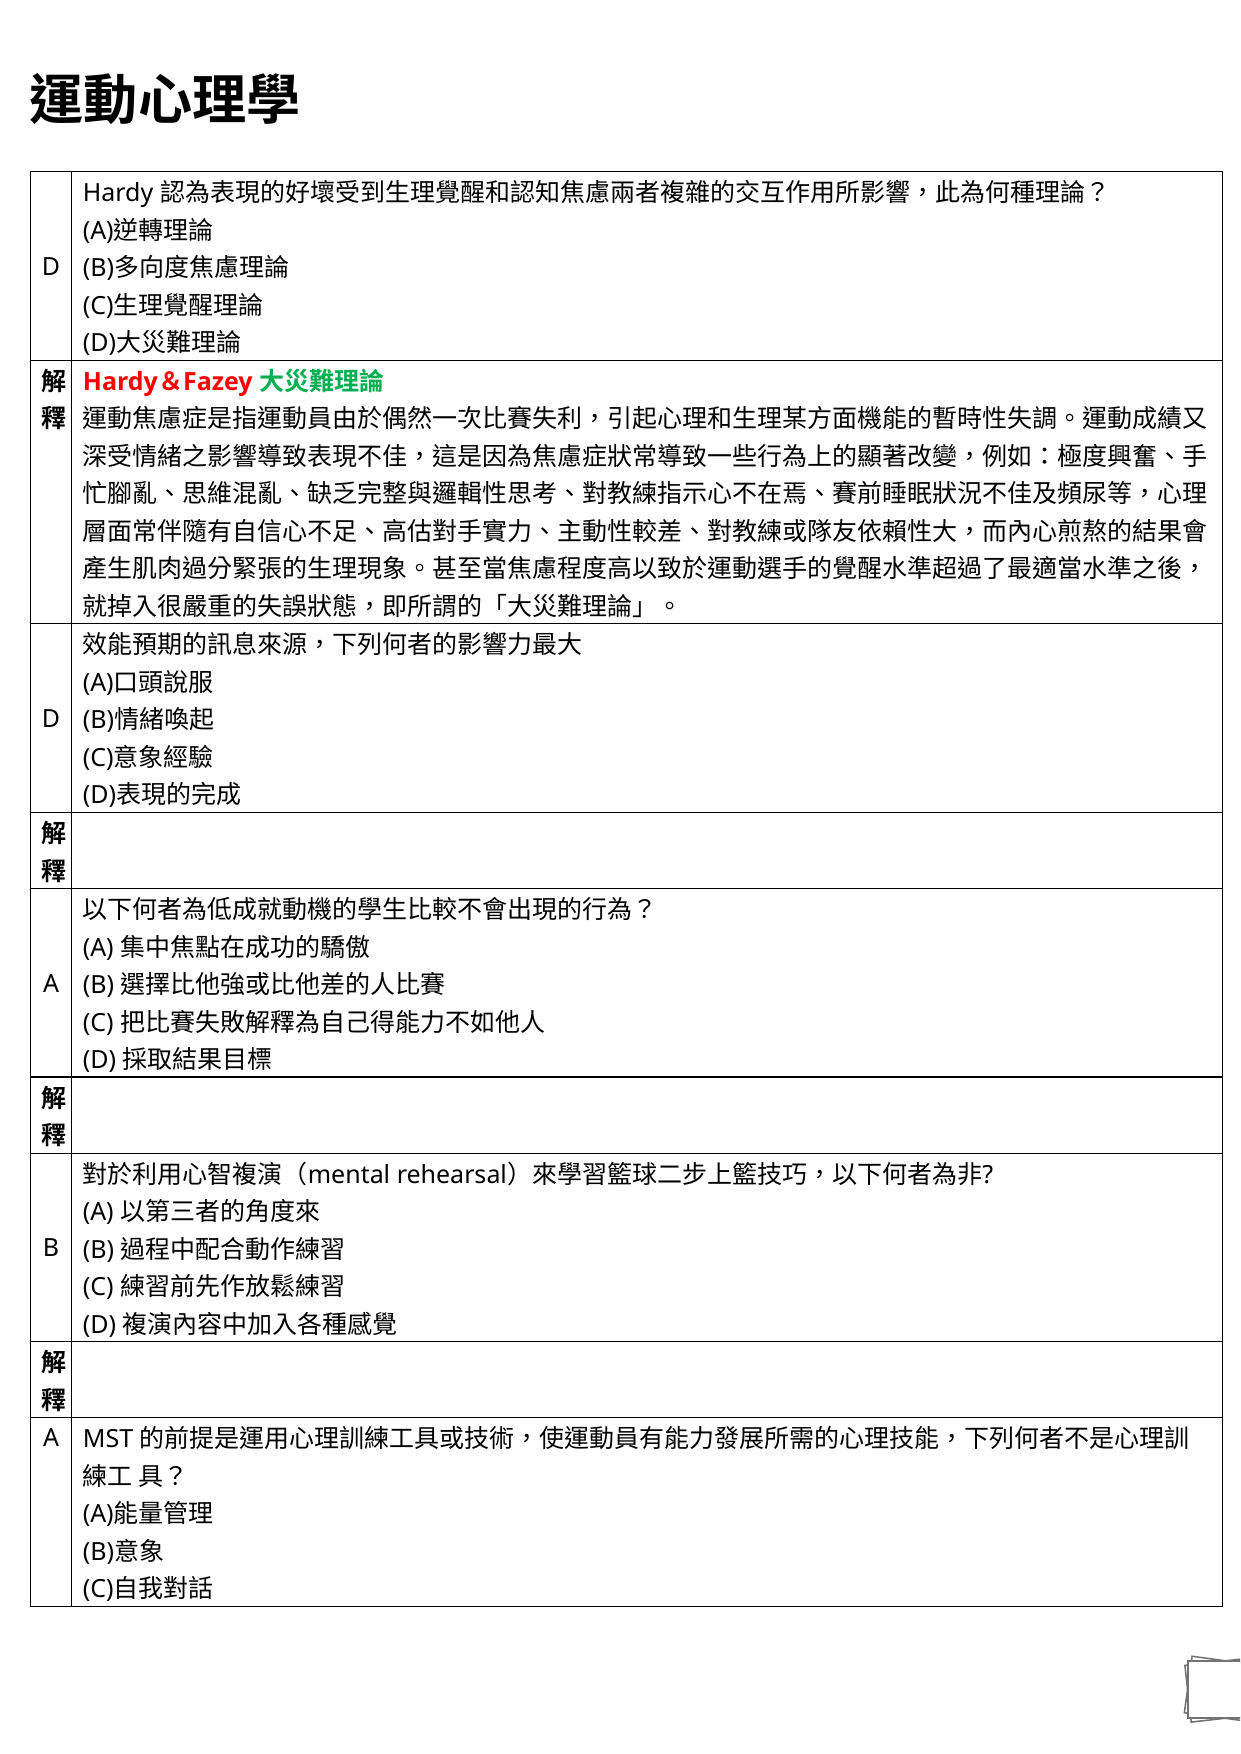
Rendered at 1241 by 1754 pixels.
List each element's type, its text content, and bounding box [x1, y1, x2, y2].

table_cell 對於利用心智複演（mental rehearsal）來學習籃球二步上籃技巧，以下何者為非? (A) 以第三者的角度來 (B) 過程中配合動作練習 (C) 練習前先作放鬆練習 (D) 複演內容中加入各種感覺 [72, 1154, 1222, 1341]
table_header Hardy 認為表現的好壞受到生理覺醒和認知焦慮兩者複雜的交互作用所影響，此為何種理論？ (A)逆轉理論 (B)多向度焦慮理論 (C)生理覺醒理論 (D)大災難理論 [72, 172, 1222, 360]
table_cell 解 釋 [31, 1342, 71, 1417]
table_cell Hardy＆Fazey 大災難理論 運動焦慮症是指運動員由於偶然一次比賽失利，引起心理和生理某方面機能的暫時性失調。運動成績又深受情緒之影響導致表現不佳，這是因為焦慮症狀常導致一些行為上的顯著改變，例如：極度興奮、手忙腳亂、思維混亂、缺乏完整與邏輯性思考、對教練指示心不在焉、賽前睡眠狀況不佳及頻尿等，心理層面常伴隨有自信心不足、高估對手實力、主動性較差、對教練或隊友依賴性大，而內心煎熬的結果會產生肌肉過分緊張的生理現象。甚至當焦慮程度高以致於運動選手的覺醒水準超過了最適當水準之後，就掉入很嚴重的失誤狀態，即所謂的「大災難理論」。 [72, 361, 1222, 623]
table_header D [31, 172, 71, 360]
table_cell 解 釋 [31, 813, 71, 888]
table_cell A [31, 1418, 71, 1606]
table_cell 效能預期的訊息來源，下列何者的影響力最大 (A)口頭說服 (B)情緒喚起 (C)意象經驗 (D)表現的完成 [72, 624, 1222, 812]
subtitle 運動心理學 [29, 40, 1211, 152]
table_cell [72, 1342, 1222, 1417]
table_cell B [31, 1154, 71, 1341]
table_cell [72, 813, 1222, 888]
table_cell 解 釋 [31, 361, 71, 623]
table_cell [72, 1078, 1222, 1152]
table_cell A [31, 889, 71, 1076]
table_cell D [31, 624, 71, 812]
table_cell 解 釋 [31, 1078, 71, 1152]
table_cell 以下何者為低成就動機的學生比較不會出現的行為？ (A) 集中焦點在成功的驕傲 (B) 選擇比他強或比他差的人比賽 (C) 把比賽失敗解釋為自己得能力不如他人 (D) 採取結果目標 [72, 889, 1222, 1076]
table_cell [72, 1418, 1222, 1606]
